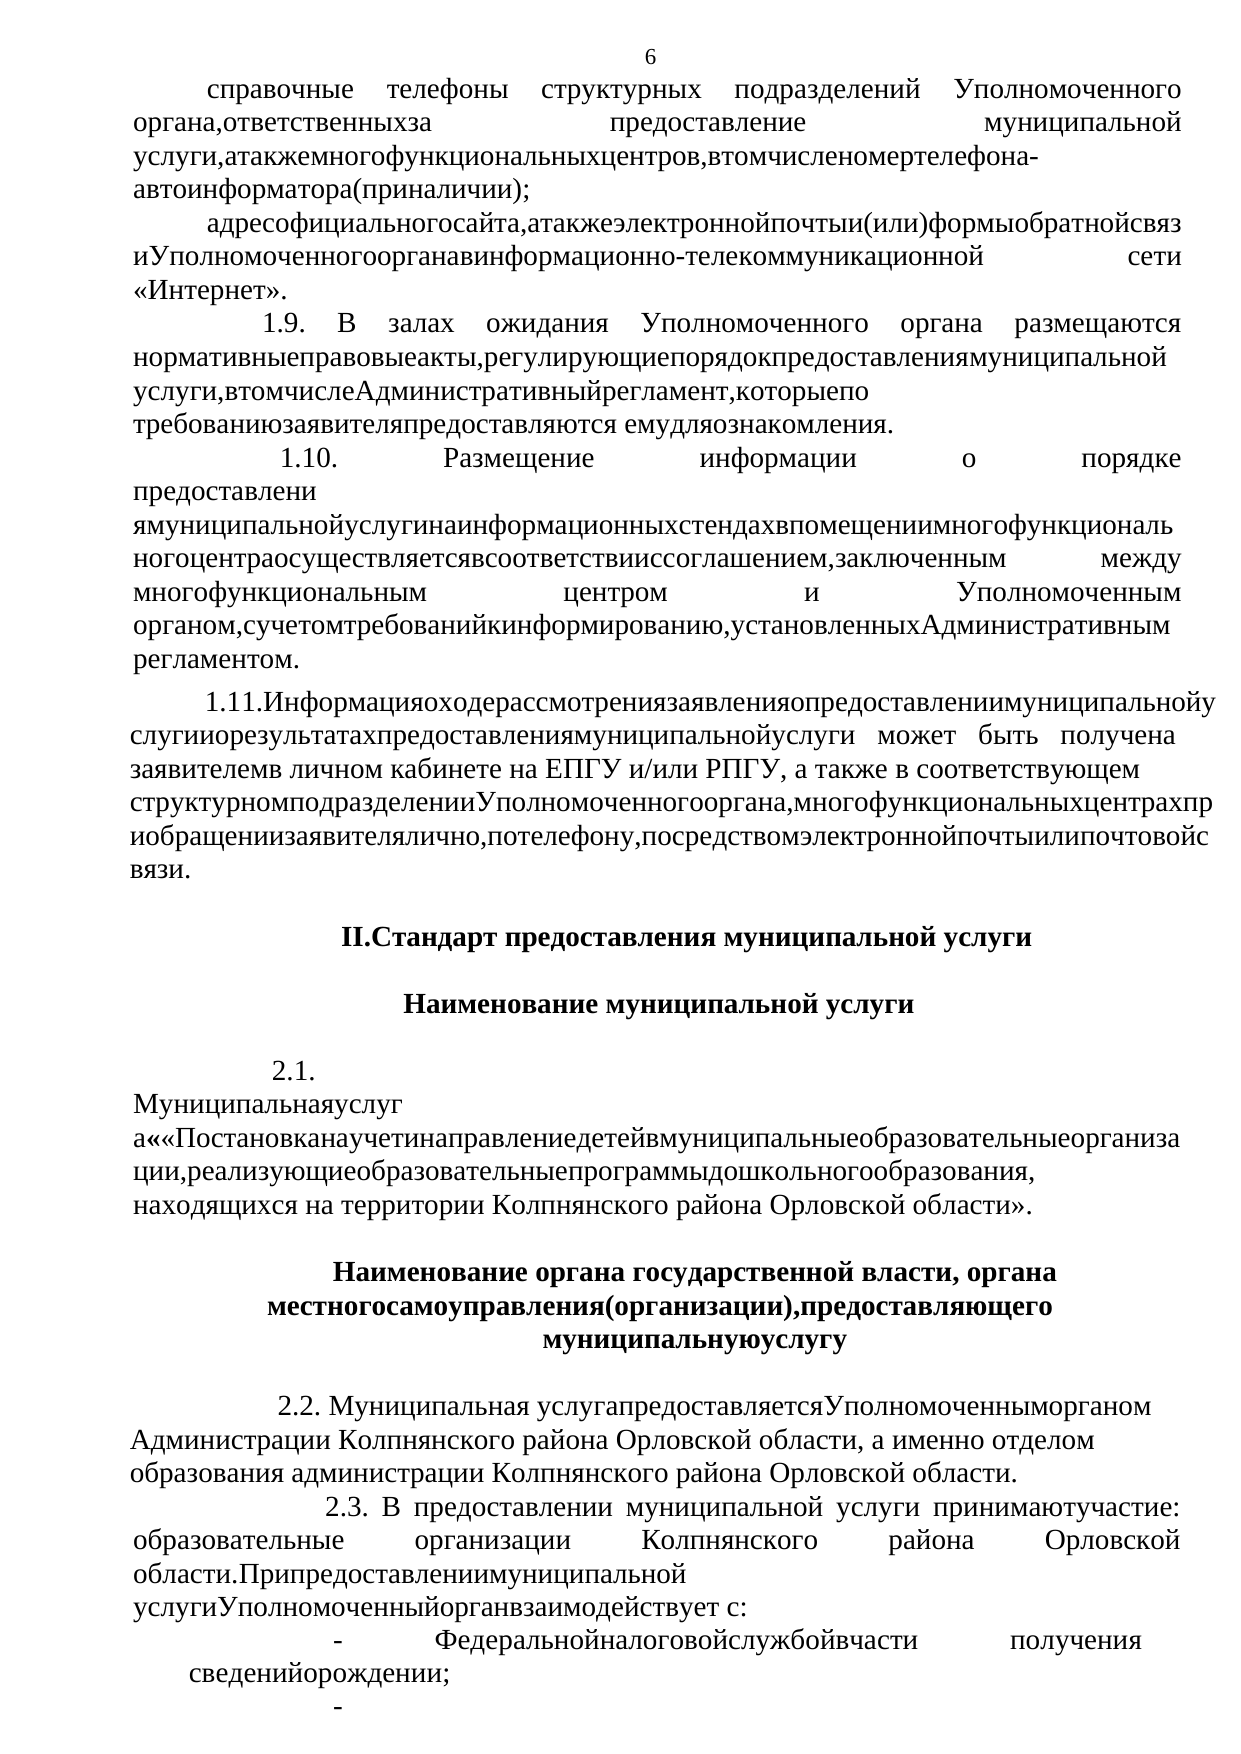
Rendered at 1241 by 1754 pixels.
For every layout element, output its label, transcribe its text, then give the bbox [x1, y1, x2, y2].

subtitle муниципальнуюуслугу [199, 1321, 1121, 1355]
list 1.10. Размещение информации о порядке предоставлениямуниципальнойуслугинаинформационныхстендахвпомещениимногофункциональногоцентраосуществляетсявсоответствииссоглашением,заключенным между многофункциональным центром и Уполномоченным органом,сучетомтребованийкинформированию,установленныхАдминистративнымрегламентом. [133, 440, 1182, 674]
list 2.2. Муниципальная услугапредоставляетсяУполномоченныморганом Администрации Колпнянского района Орловской области, а именно отделом образования администрации Колпнянского района Орловской области. [129, 1388, 1182, 1489]
text 1.11.Информацияоходерассмотрениязаявленияопредоставлениимуниципальнойуслугииорезультатахпредоставлениямуниципальнойуслуги может быть получена заявителемв личном кабинете на ЕПГУ и/или РПГУ, а также в соответствующем структурномподразделенииУполномоченногооргана,многофункциональныхцентрахприобращениизаявителялично,потелефону,посредствомэлектроннойпочтыилипочтовойсвязи. [129, 684, 1217, 885]
list 1.9. В залах ожидания Уполномоченного органа размещаются нормативныеправовыеакты,регулирующиепорядокпредоставлениямуниципальной услуги,втомчислеАдминистративныйрегламент,которыепо требованиюзаявителяпредоставляются емудляознакомления. [133, 306, 1182, 440]
text II.Стандарт предоставления муниципальной услуги [205, 919, 1168, 952]
subtitle Наименование органа государственной власти, органа местногосамоуправления(организации),предоставляющего [199, 1254, 1121, 1321]
list 2.1. Муниципальнаяуслуга««Постановканаучетинаправлениедетейвмуниципальныеобразовательныеорганизации,реализующиеобразовательныепрограммыдошкольногообразования, находящихся на территории Колпнянского района Орловской области». [133, 1053, 1182, 1221]
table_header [144, 1623, 1178, 1725]
text адресофициальногосайта,атакжеэлектроннойпочтыи(или)формыобратнойсвязиУполномоченногоорганавинформационно-телекоммуникационной сети «Интернет». [133, 205, 1182, 306]
text Наименование муниципальной услуги [100, 986, 1217, 1019]
list 2.3. В предоставлении муниципальной услуги принимаютучастие: образовательные организации Колпнянского района Орловской области.Припредоставлениимуниципальной услугиУполномоченныйорганвзаимодействует с: [133, 1489, 1181, 1623]
text справочные телефоны структурных подразделений Уполномоченного органа,ответственныхза предоставление муниципальной услуги,атакжемногофункциональныхцентров,втомчисленомертелефона-автоинформатора(приналичии); [133, 71, 1182, 205]
